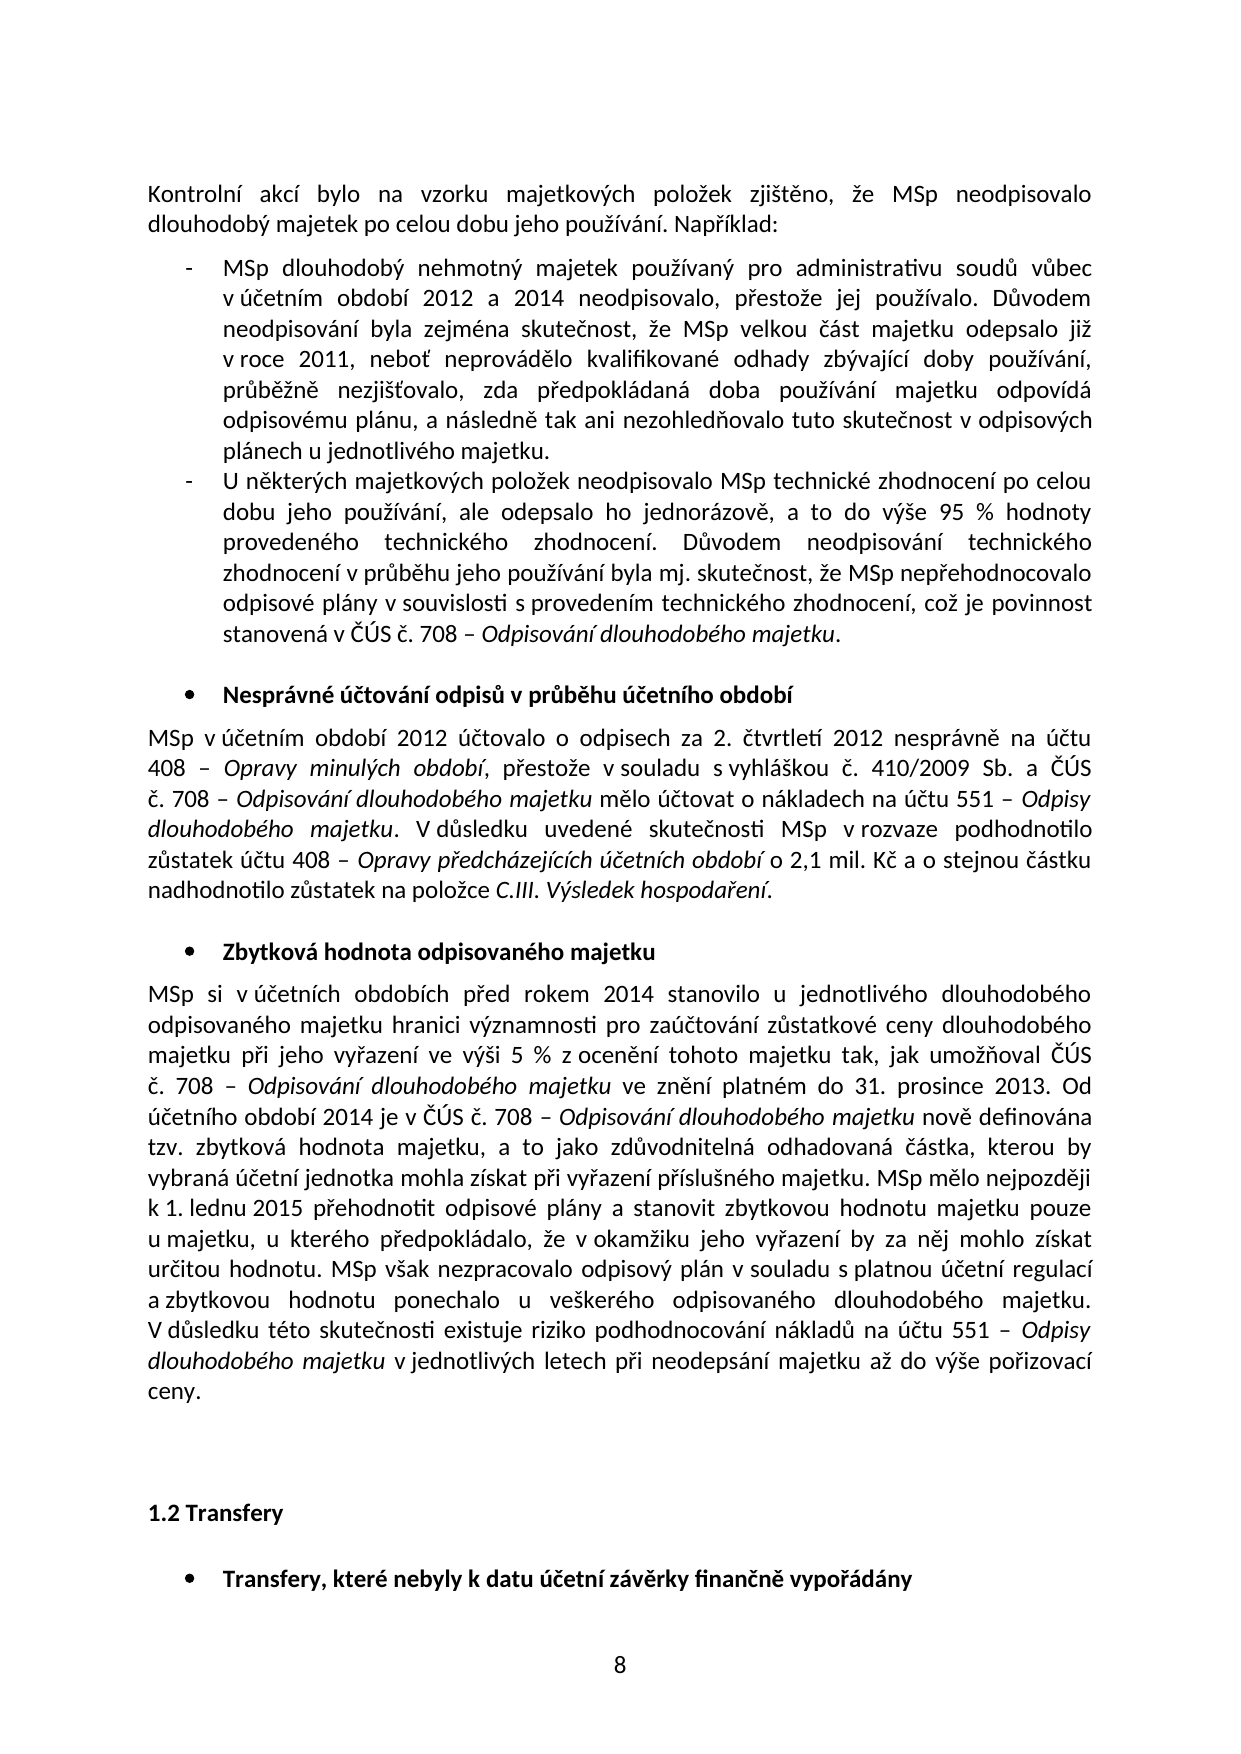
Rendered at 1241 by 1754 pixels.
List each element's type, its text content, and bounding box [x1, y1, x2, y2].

text MSp si v účetních obdobích před rokem 2014 stanovilo u jednotlivého dlouhodobého odpisovaného majetku hranici významnosti pro zaúčtování zůstatkové ceny dlouhodobého majetku při jeho vyřazení ve výši 5 % z ocenění tohoto majetku tak, jak umožňoval ČÚS č. 708 – Odpisování dlouhodobého majetku ve znění platném do 31. prosince 2013. Od účetního období 2014 je v ČÚS č. 708 – Odpisování dlouhodobého majetku nově definována tzv. zbytková hodnota majetku, a to jako zdůvodnitelná odhadovaná částka, kterou by vybraná účetní jednotka mohla získat při vyřazení příslušného majetku. MSp mělo nejpozději k 1. lednu 2015 přehodnotit odpisové plány a stanovit zbytkovou hodnotu majetku pouze u majetku, u kterého předpokládalo, že v okamžiku jeho vyřazení by za něj mohlo získat určitou hodnotu. MSp však nezpracovalo odpisový plán v souladu s platnou účetní regulací a zbytkovou hodnotu ponechalo u veškerého odpisovaného dlouhodobého majetku. V důsledku této skutečnosti existuje riziko podhodnocování nákladů na účtu 551 – Odpisy dlouhodobého majetku v jednotlivých letech při neodepsání majetku až do výše pořizovací ceny. [148, 979, 1093, 1406]
list Nesprávné účtování odpisů v průběhu účetního období [185, 679, 1093, 709]
list Transfery, které nebyly k datu účetní závěrky finančně vypořádány [185, 1563, 1093, 1593]
text Kontrolní akcí bylo na vzorku majetkových položek zjištěno, že MSp neodpisovalo dlouhodobý majetek po celou dobu jeho používání. Například: [148, 178, 1093, 239]
text 1.2 Transfery [148, 1497, 1093, 1528]
text MSp v účetním období 2012 účtovalo o odpisech za 2. čtvrtletí 2012 nesprávně na účtu 408 – Opravy minulých období, přestože v souladu s vyhláškou č. 410/2009 Sb. a ČÚS č. 708 – Odpisování dlouhodobého majetku mělo účtovat o nákladech na účtu 551 – Odpisy dlouhodobého majetku. V důsledku uvedené skutečnosti MSp v rozvaze podhodnotilo zůstatek účtu 408 – Opravy předcházejících účetních období o 2,1 mil. Kč a o stejnou částku nadhodnotilo zůstatek na položce C.III. Výsledek hospodaření. [148, 722, 1093, 905]
list MSp dlouhodobý nehmotný majetek používaný pro administrativu soudů vůbec v účetním období 2012 a 2014 neodpisovalo, přestože jej používalo. Důvodem neodpisování byla zejména skutečnost, že MSp velkou část majetku odepsalo již v roce 2011, neboť neprovádělo kvalifikované odhady zbývající doby používání, průběžně nezjišťovalo, zda předpokládaná doba používání majetku odpovídá odpisovému plánu, a následně tak ani nezohledňovalo tuto skutečnost v odpisových plánech u jednotlivého majetku. [185, 252, 1093, 465]
list U některých majetkových položek neodpisovalo MSp technické zhodnocení po celou dobu jeho používání, ale odepsalo ho jednorázově, a to do výše 95 % hodnoty provedeného technického zhodnocení. Důvodem neodpisování technického zhodnocení v průběhu jeho používání byla mj. skutečnost, že MSp nepřehodnocovalo odpisové plány v souvislosti s provedením technického zhodnocení, což je povinnost stanovená v ČÚS č. 708 – Odpisování dlouhodobého majetku. [185, 465, 1093, 648]
list Zbytková hodnota odpisovaného majetku [185, 936, 1093, 966]
